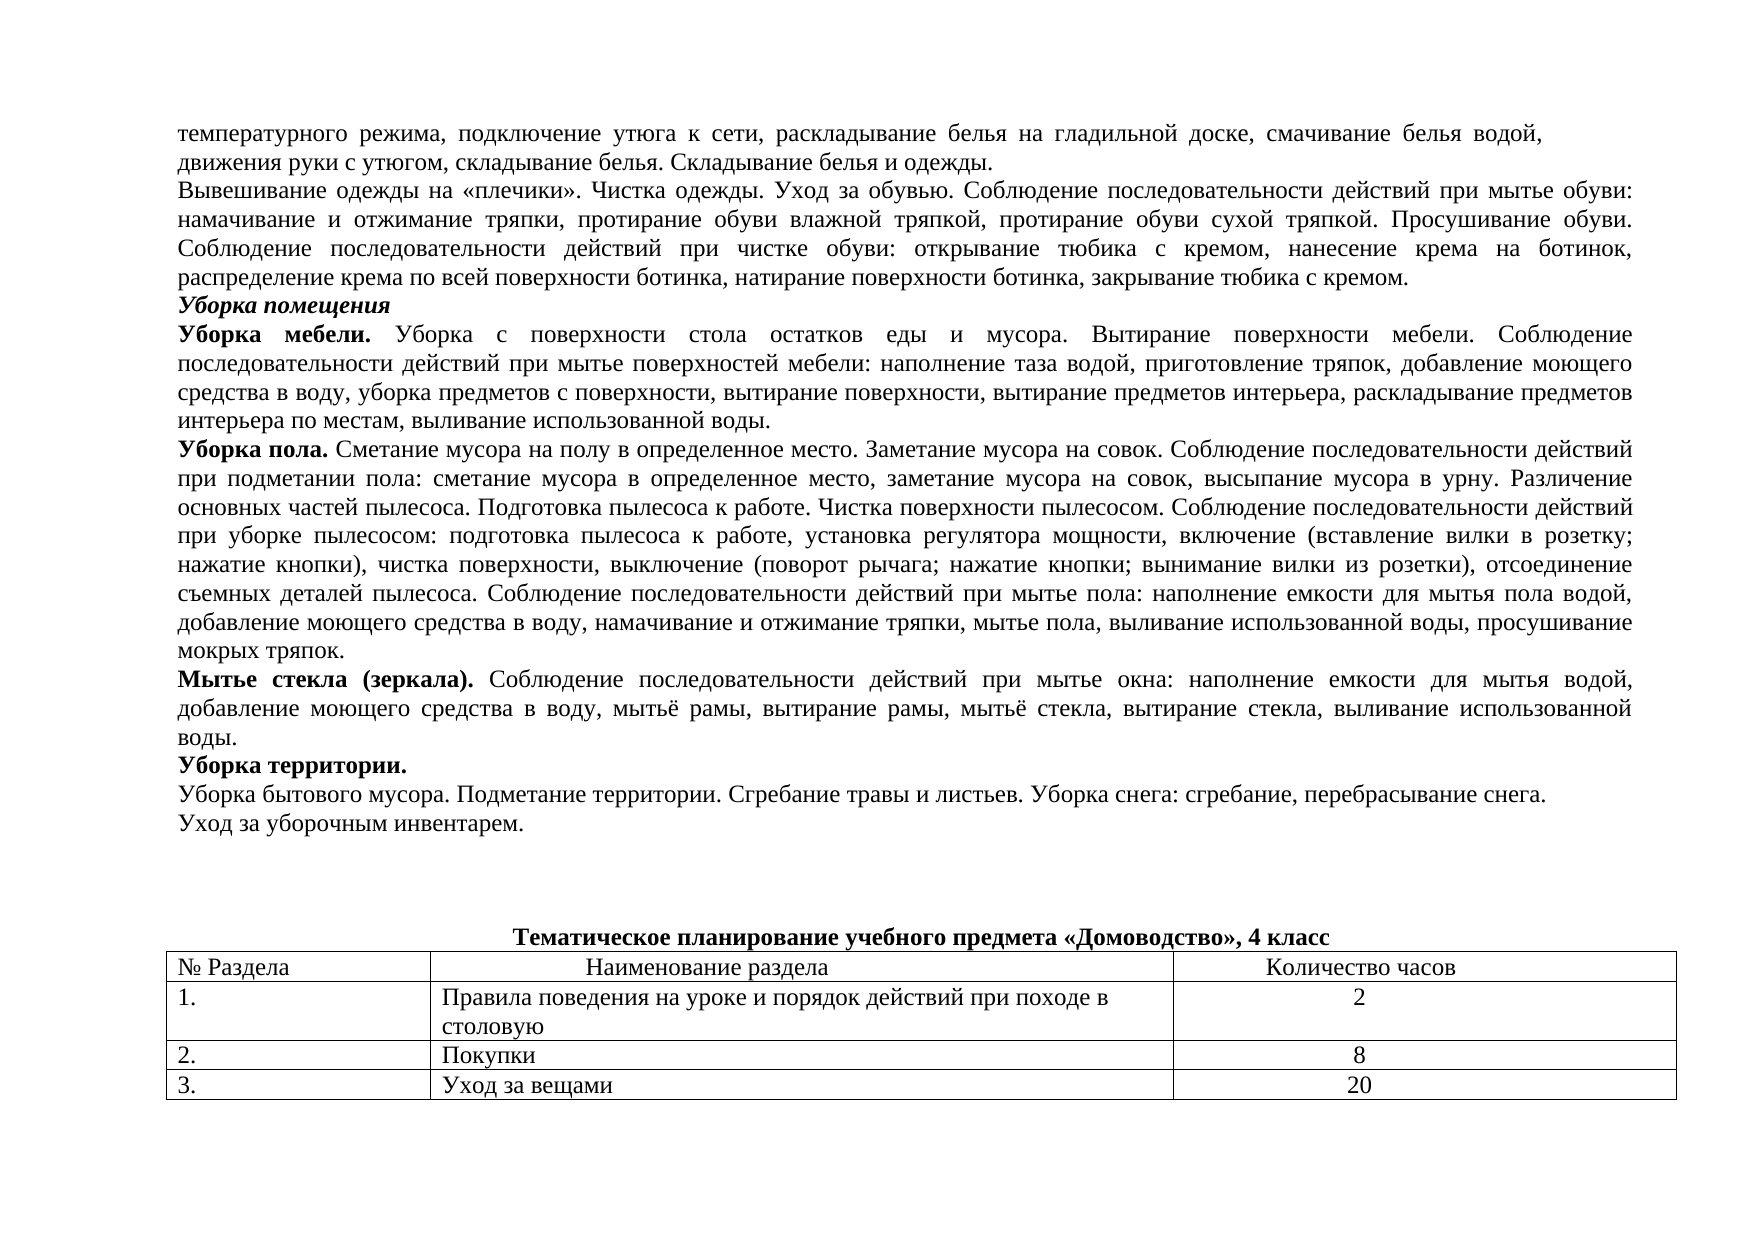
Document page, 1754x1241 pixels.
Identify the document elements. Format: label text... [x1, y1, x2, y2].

text Тематическое планирование учебного предмета «Домоводство», 4 класс [177, 922, 1665, 951]
text Уборка мебели. Уборка с поверхности стола остатков еды и мусора. Вытирание поверхности мебели. Соблюдение последовательности действий при мытье поверхностей мебели: наполнение таза водой, приготовление тряпок, добавление моющего средства в воду, уборка предметов с поверхности, вытирание поверхности, вытирание предметов интерьера, раскладывание предметов интерьера по местам, выливание использованной воды. [177, 319, 1634, 434]
table_cell 2. [167, 1041, 430, 1069]
text Уборка помещения [177, 291, 1634, 319]
table_cell Уход за вещами [431, 1070, 1173, 1099]
table_cell 1. [167, 982, 430, 1039]
table_cell 8 [1174, 1041, 1676, 1069]
table_header Наименование раздела [431, 952, 1173, 981]
text Уборка бытового мусора. Подметание территории. Сгребание травы и листьев. Уборка снега: сгребание, перебрасывание снега. [177, 779, 1634, 808]
text Вывешивание одежды на «плечики». Чистка одежды. Уход за обувью. Соблюдение последовательности действий при мытье обуви: намачивание и отжимание тряпки, протирание обуви влажной тряпкой, протирание обуви сухой тряпкой. Просушивание обуви. Соблюдение последовательности действий при чистке обуви: открывание тюбика с кремом, нанесение крема на ботинок, распределение крема по всей поверхности ботинка, натирание поверхности ботинка, закрывание тюбика с кремом. [177, 176, 1634, 291]
table_cell 2 [1174, 982, 1676, 1039]
text Уборка пола. Сметание мусора на полу в определенное место. Заметание мусора на совок. Соблюдение последовательности действий при подметании пола: сметание мусора в определенное место, заметание мусора на совок, высыпание мусора в урну. Различение основных частей пылесоса. Подготовка пылесоса к работе. Чистка поверхности пылесосом. Соблюдение последовательности действий при уборке пылесосом: подготовка пылесоса к работе, установка регулятора мощности, включение (вставление вилки в розетку; нажатие кнопки), чистка поверхности, выключение (поворот рычага; нажатие кнопки; вынимание вилки из розетки), отсоединение съемных деталей пылесоса. Соблюдение последовательности действий при мытье пола: наполнение емкости для мытья пола водой, добавление моющего средства в воду, намачивание и отжимание тряпки, мытье пола, выливание использованной воды, просушивание мокрых тряпок. [177, 434, 1634, 664]
text Уход за уборочным инвентарем. [177, 808, 1634, 865]
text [177, 118, 1544, 176]
table_header Количество часов [1174, 952, 1676, 981]
table_header № Раздела [167, 952, 430, 981]
table_cell 3. [167, 1070, 430, 1099]
table_cell Правила поведения на уроке и порядок действий при походе в столовую [431, 982, 1173, 1039]
text Мытье стекла (зеркала). Соблюдение последовательности действий при мытье окна: наполнение емкости для мытья водой, добавление моющего средства в воду, мытьё рамы, вытирание рамы, мытьё стекла, вытирание стекла, выливание использованной воды. [177, 664, 1634, 751]
table_cell 20 [1174, 1070, 1676, 1099]
table_cell Покупки [431, 1041, 1173, 1069]
text Уборка территории. [177, 751, 1634, 779]
